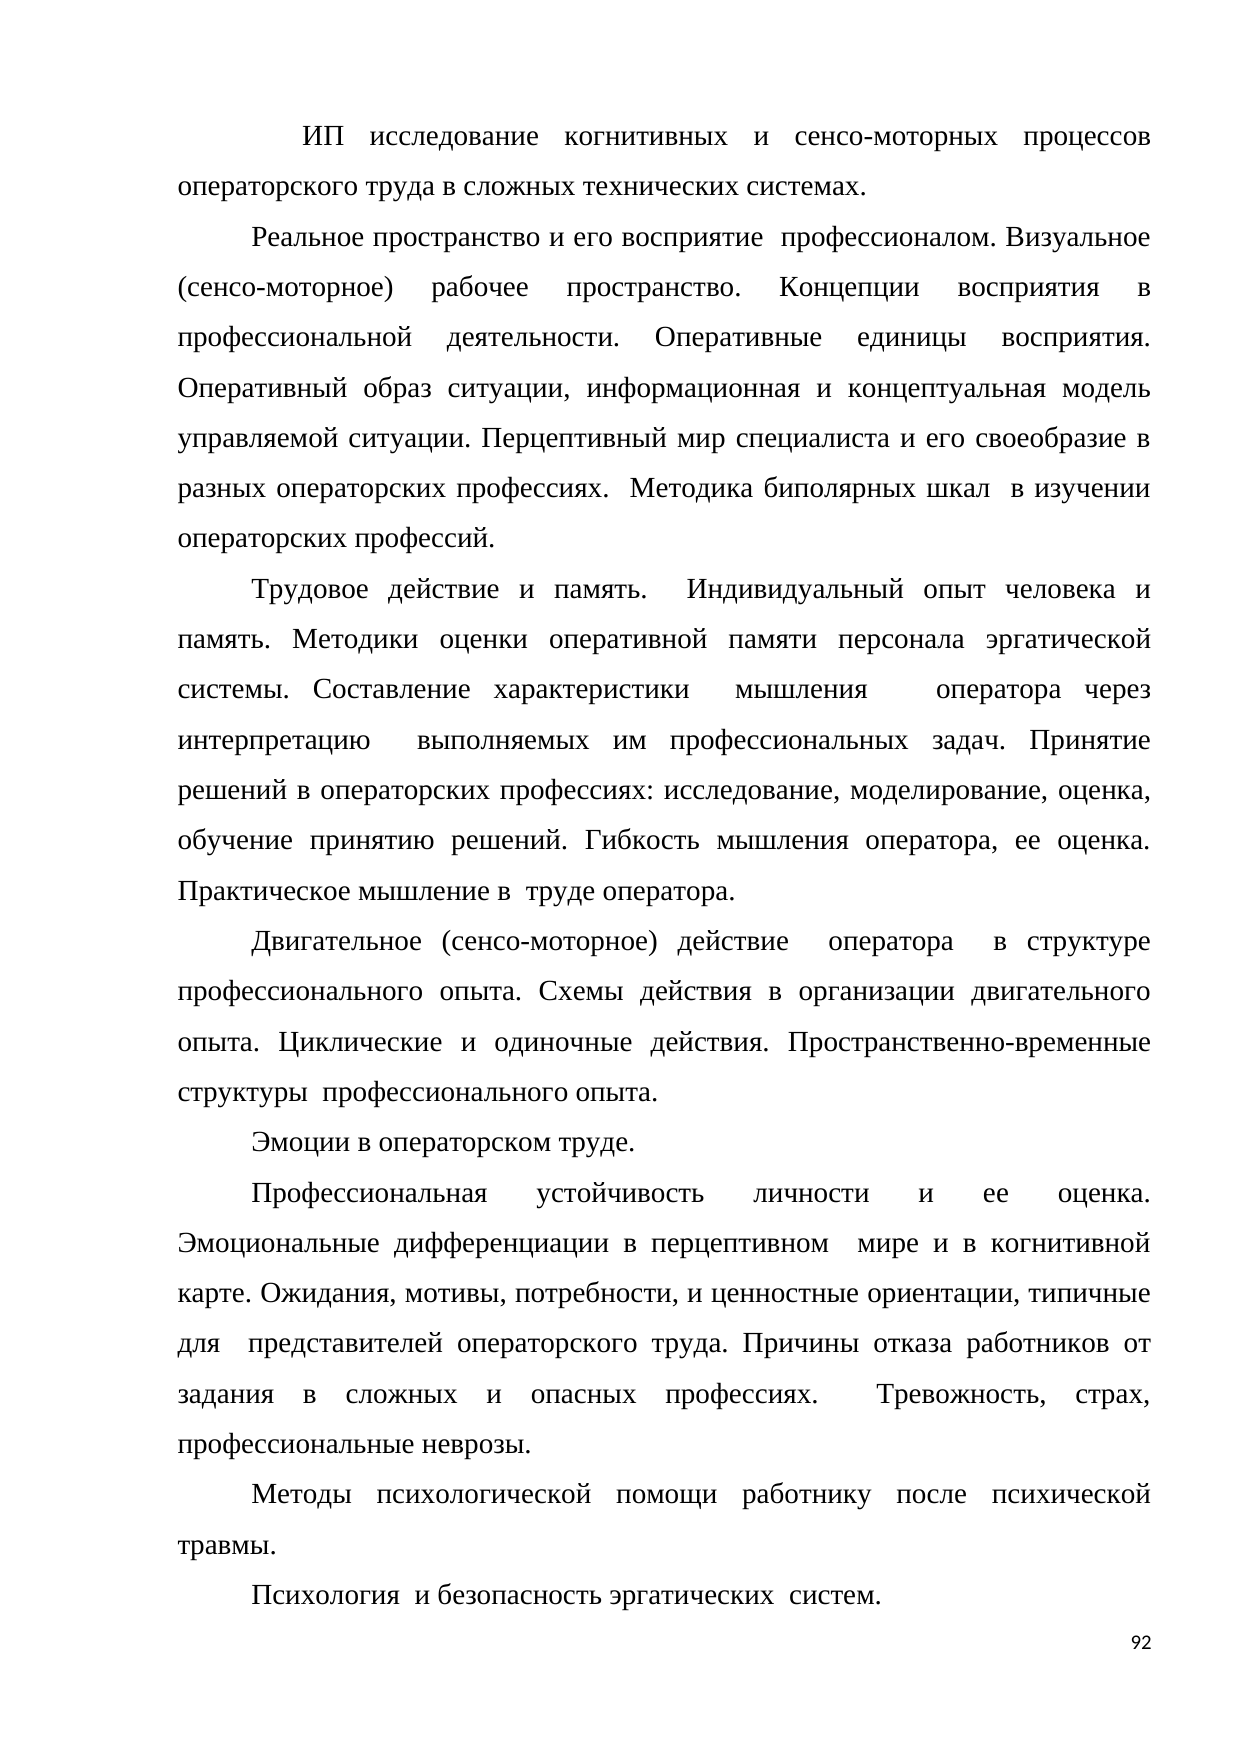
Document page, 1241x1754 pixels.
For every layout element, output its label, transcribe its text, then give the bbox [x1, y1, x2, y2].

text ИП исследование когнитивных и сенсо-моторных процессов операторского труда в сложных технических системах. [177, 118, 1152, 202]
text Эмоции в операторском труде. [177, 1124, 1152, 1158]
text Профессиональная устойчивость личности и ее оценка. Эмоциональные дифференциации в перцептивном мире и в когнитивной карте. Ожидания, мотивы, потребности, и ценностные ориентации, типичные для представителей операторского труда. Причины отказа работников от задания в сложных и опасных профессиях. Тревожность, страх, профессиональные неврозы. [177, 1175, 1152, 1460]
text Трудовое действие и память. Индивидуальный опыт человека и память. Методики оценки оперативной памяти персонала эргатической системы. Составление характеристики мышления оператора через интерпретацию выполняемых им профессиональных задач. Принятие решений в операторских профессиях: исследование, моделирование, оценка, обучение принятию решений. Гибкость мышления оператора, ее оценка. Практическое мышление в труде оператора. [177, 571, 1152, 906]
text Психология и безопасность эргатических систем. [177, 1577, 1152, 1611]
text Методы психологической помощи работнику после психической травмы. [177, 1477, 1152, 1560]
text Двигательное (сенсо-моторное) действие оператора в структуре профессионального опыта. Схемы действия в организации двигательного опыта. Циклические и одиночные действия. Пространственно-временные структуры профессионального опыта. [177, 923, 1152, 1108]
text Реальное пространство и его восприятие профессионалом. Визуальное (сенсо-моторное) рабочее пространство. Концепции восприятия в профессиональной деятельности. Оперативные единицы восприятия. Оперативный образ ситуации, информационная и концептуальная модель управляемой ситуации. Перцептивный мир специалиста и его своеобразие в разных операторских профессиях. Методика биполярных шкал в изучении операторских профессий. [177, 219, 1152, 554]
